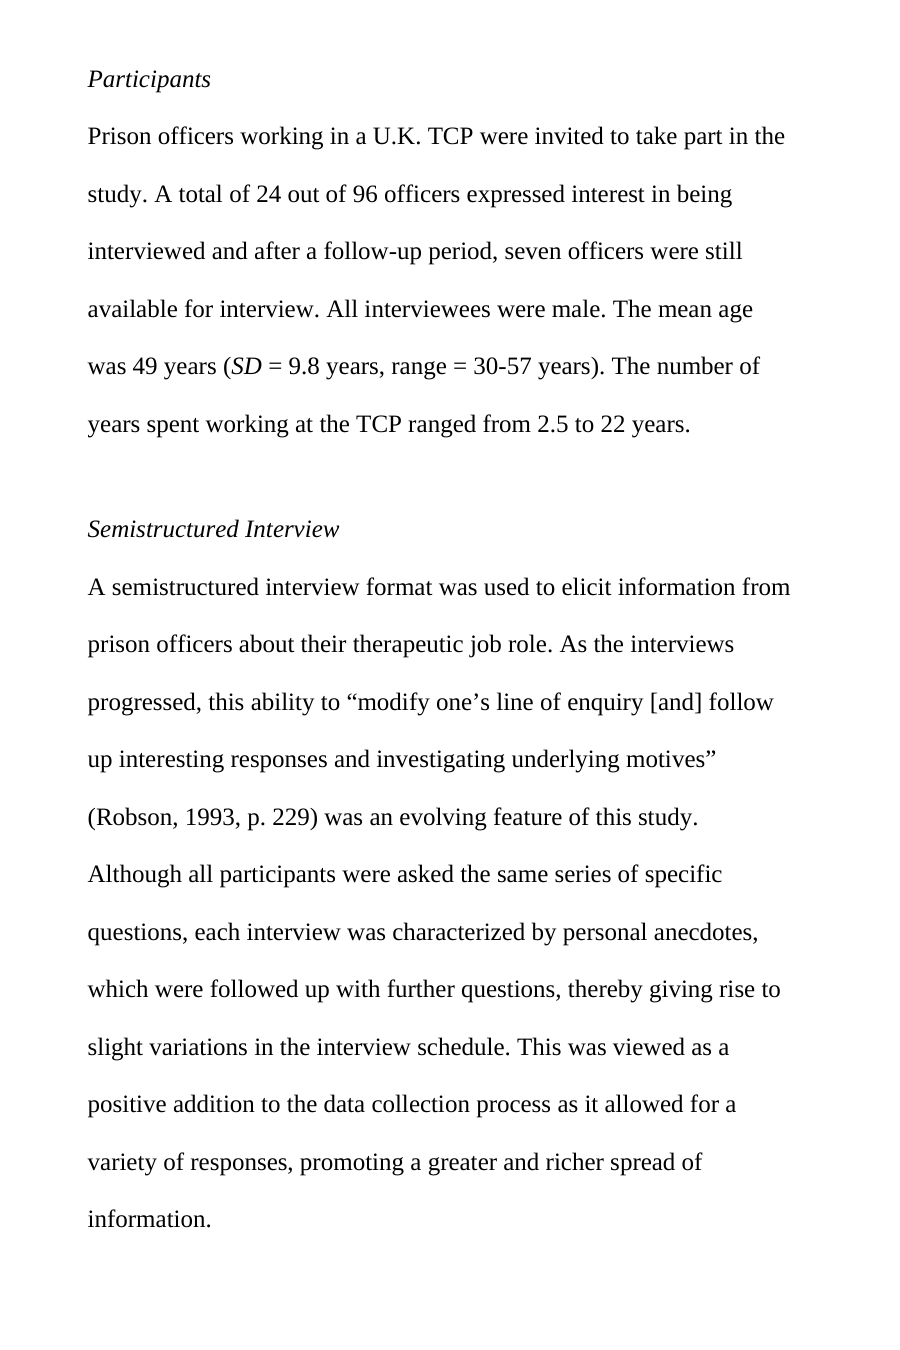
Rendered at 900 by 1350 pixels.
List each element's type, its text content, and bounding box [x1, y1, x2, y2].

text A semistructured interview format was used to elicit information from prison officers about their therapeutic job role. As the interviews progressed, this ability to “modify one’s line of enquiry [and] follow up interesting responses and investigating underlying motives” (Robson, 1993, p. 229) was an evolving feature of this study. Although all participants were asked the same series of specific questions, each interview was characterized by personal anecdotes, which were followed up with further questions, thereby giving rise to slight variations in the interview schedule. This was viewed as a positive addition to the data collection process as it allowed for a variety of responses, promoting a greater and richer spread of information. [87, 572, 798, 1233]
text Semistructured Interview [87, 514, 800, 543]
text Prison officers working in a U.K. TCP were invited to take part in the study. A total of 24 out of 96 officers expressed interest in being interviewed and after a follow-up period, seven officers were still available for interview. All interviewees were male. The mean age was 49 years (SD = 9.8 years, range = 30-57 years). The number of years spent working at the TCP ranged from 2.5 to 22 years. [87, 121, 798, 438]
text Participants [87, 64, 800, 93]
